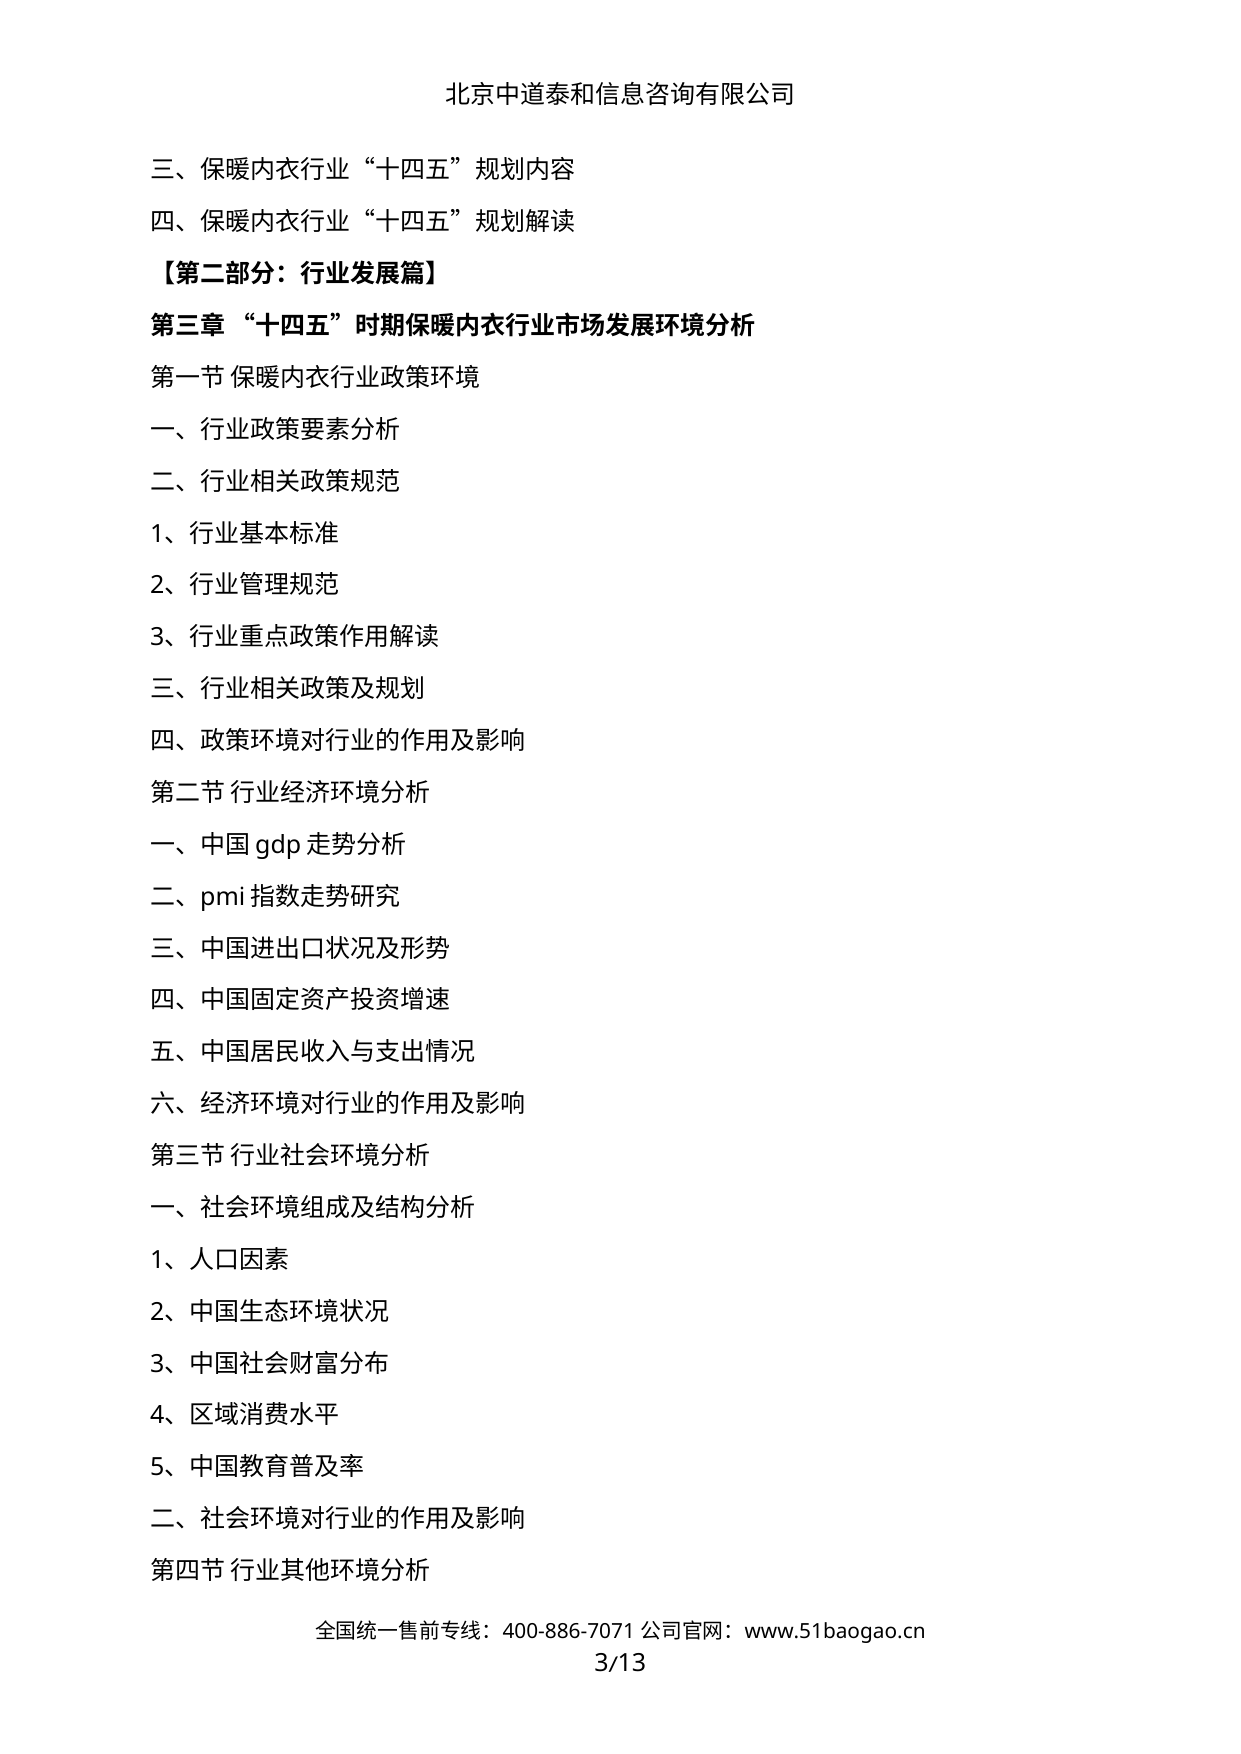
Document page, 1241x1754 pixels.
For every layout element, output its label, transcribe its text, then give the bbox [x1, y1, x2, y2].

text 二、pmi指数走势研究 [150, 876, 1090, 912]
text 六、经济环境对行业的作用及影响 [150, 1084, 1090, 1120]
text 1、行业基本标准 [150, 513, 1090, 549]
text 第三章 “十四五”时期保暖内衣行业市场发展环境分析 [150, 306, 1090, 342]
text 3、中国社会财富分布 [150, 1343, 1090, 1379]
text 4、区域消费水平 [150, 1395, 1090, 1431]
text 二、社会环境对行业的作用及影响 [150, 1499, 1090, 1535]
text 四、政策环境对行业的作用及影响 [150, 721, 1090, 757]
text 2、行业管理规范 [150, 565, 1090, 601]
text 【第二部分：行业发展篇】 [150, 254, 1090, 290]
text 第一节 保暖内衣行业政策环境 [150, 357, 1090, 394]
text 二、行业相关政策规范 [150, 461, 1090, 497]
text 三、保暖内衣行业“十四五”规划内容 [150, 150, 1090, 186]
text 三、行业相关政策及规划 [150, 669, 1090, 705]
text 一、社会环境组成及结构分析 [150, 1187, 1090, 1224]
text 第四节 行业其他环境分析 [150, 1551, 1090, 1587]
text 3、行业重点政策作用解读 [150, 617, 1090, 653]
text 四、中国固定资产投资增速 [150, 980, 1090, 1016]
text 五、中国居民收入与支出情况 [150, 1032, 1090, 1068]
text 四、保暖内衣行业“十四五”规划解读 [150, 202, 1090, 238]
text 2、中国生态环境状况 [150, 1291, 1090, 1327]
text 一、中国gdp走势分析 [150, 824, 1090, 861]
text 1、人口因素 [150, 1239, 1090, 1276]
text 第二节 行业经济环境分析 [150, 772, 1090, 809]
text 第三节 行业社会环境分析 [150, 1136, 1090, 1172]
text 5、中国教育普及率 [150, 1447, 1090, 1483]
text 一、行业政策要素分析 [150, 409, 1090, 446]
text 三、中国进出口状况及形势 [150, 928, 1090, 964]
